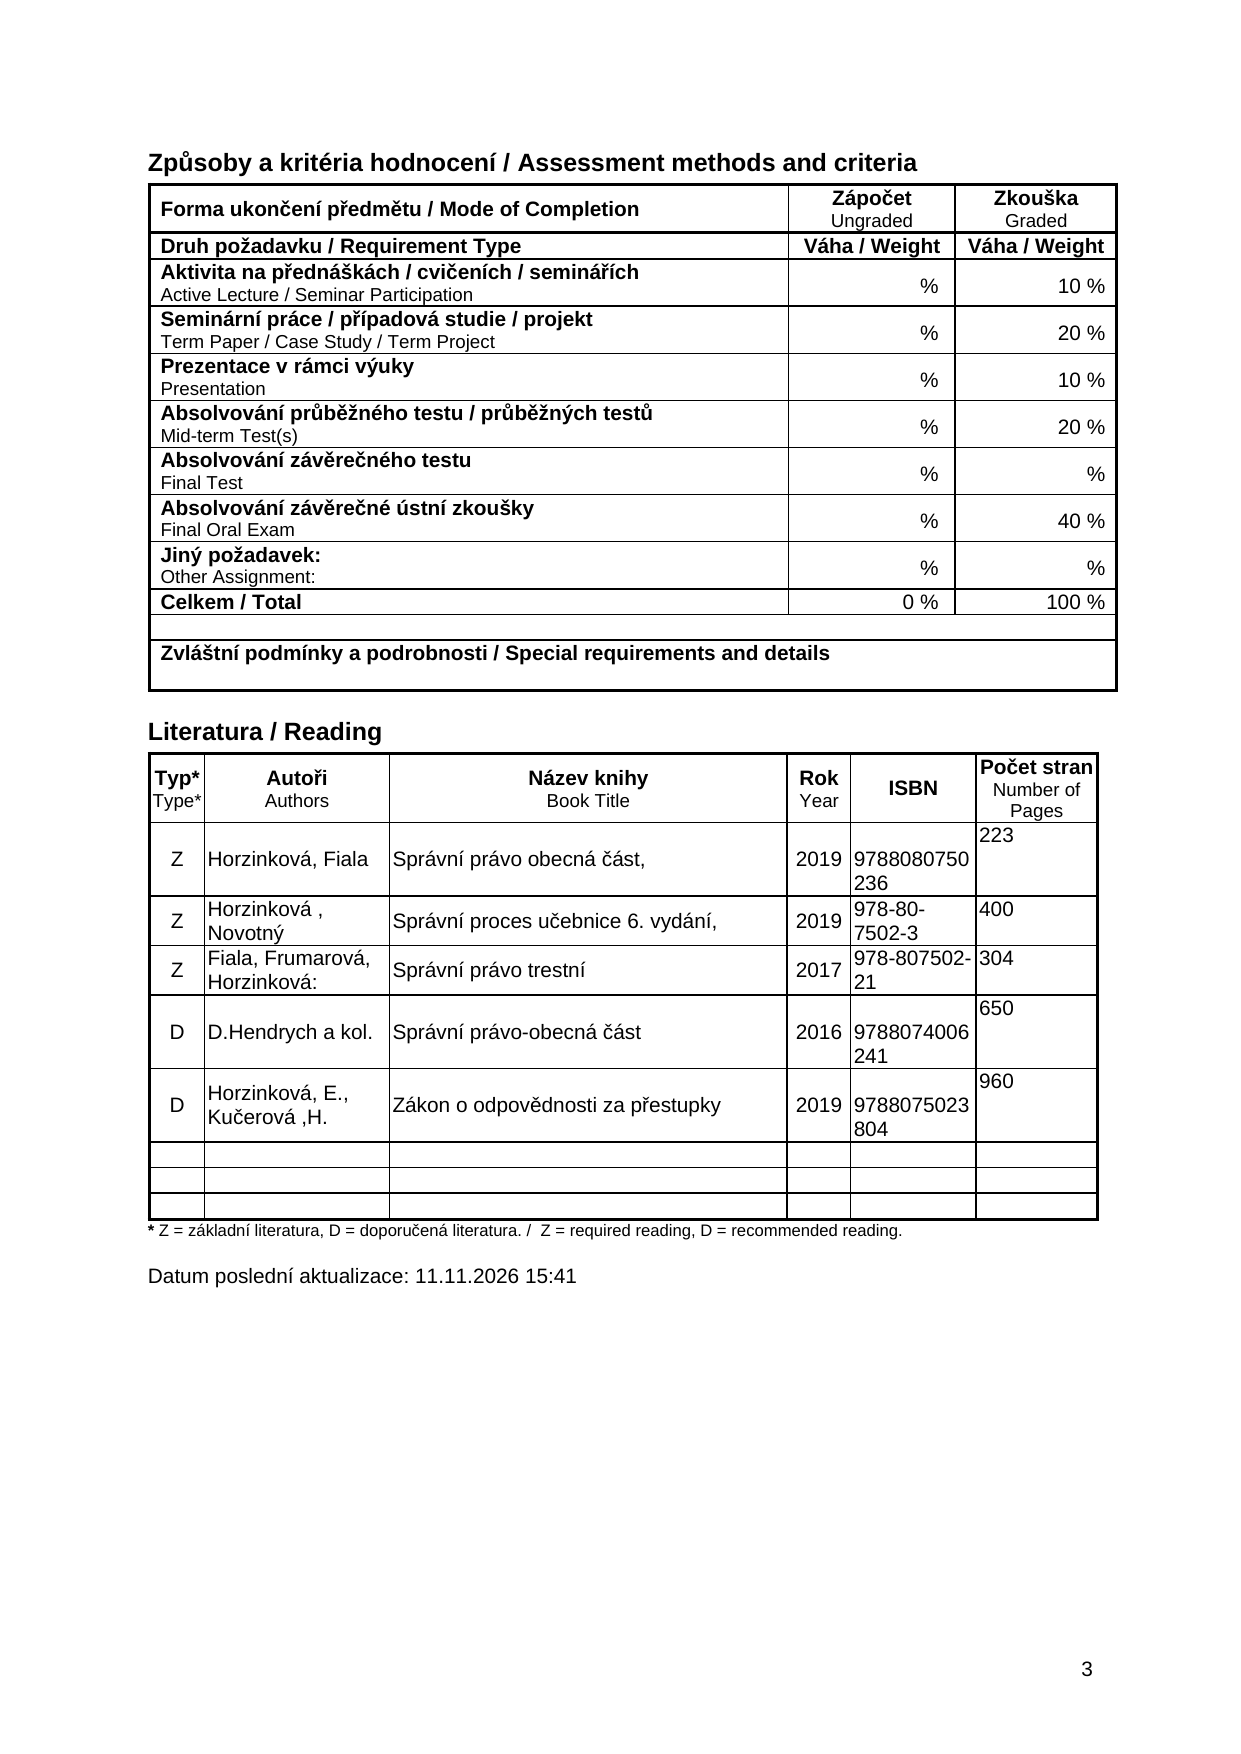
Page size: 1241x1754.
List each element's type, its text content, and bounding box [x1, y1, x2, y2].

table_cell % [789, 260, 954, 305]
table_header Počet stran Number of Pages [977, 755, 1096, 822]
table_cell [151, 1194, 204, 1218]
table_cell D [151, 1069, 204, 1141]
table_cell Z [151, 897, 204, 945]
text * Z = základní literatura, D = doporučená literatura. / Z = required reading, D = recommended reading. [148, 1221, 1093, 1240]
table_header Forma ukončení předmětu / Mode of Completion [151, 186, 788, 231]
table_cell % [789, 542, 954, 588]
table_cell % [789, 354, 954, 399]
table_cell [390, 1194, 786, 1218]
table_cell 20 % [956, 307, 1115, 352]
table_cell Správní právo trestní [390, 946, 786, 994]
table_cell [977, 1194, 1096, 1218]
text Způsoby a kritéria hodnocení / Assessment methods and criteria [148, 148, 1093, 176]
table_cell 223 [977, 823, 1096, 895]
table_cell [151, 615, 1115, 639]
table_cell Zvláštní podmínky a podrobnosti / Special requirements and details [151, 641, 1115, 688]
table_cell [390, 1143, 786, 1167]
table_cell 2016 [788, 996, 850, 1068]
table_cell Absolvování závěrečného testu Final Test [151, 448, 788, 494]
table_cell 9788080750236 [851, 823, 975, 895]
table_cell 978-807502-21 [851, 946, 975, 994]
table_cell Absolvování závěrečné ústní zkoušky Final Oral Exam [151, 495, 788, 541]
table_cell [205, 1143, 389, 1167]
table_cell [390, 1168, 786, 1192]
table_cell 9788075023804 [851, 1069, 975, 1141]
table_cell [205, 1194, 389, 1218]
table_cell 304 [977, 946, 1096, 994]
table_header Zkouška Graded [956, 186, 1115, 231]
table_cell % [789, 495, 954, 541]
table_cell 2017 [788, 946, 850, 994]
table_cell 0 % [789, 590, 954, 613]
table_cell 978-80-7502-3 [851, 897, 975, 945]
table_cell % [789, 448, 954, 494]
text Literatura / Reading [148, 717, 1093, 745]
table_cell [151, 1143, 204, 1167]
table_cell Správní proces učebnice 6. vydání, [390, 897, 786, 945]
text Datum poslední aktualizace: 28.3.2023 12:27 [148, 1264, 1093, 1288]
table_cell Z [151, 946, 204, 994]
table_cell 400 [977, 897, 1096, 945]
table_cell Seminární práce / případová studie / projekt Term Paper / Case Study / Term Project [151, 307, 788, 352]
table_cell 100 % [956, 590, 1115, 613]
table_header Zápočet Ungraded [789, 186, 954, 231]
table_header Název knihy Book Title [390, 755, 786, 822]
table_cell Absolvování průběžného testu / průběžných testů Mid-term Test(s) [151, 401, 788, 447]
table_cell [851, 1194, 975, 1218]
table_cell % [789, 307, 954, 352]
table_cell 9788074006241 [851, 996, 975, 1068]
table_cell [205, 1168, 389, 1192]
table_cell 20 % [956, 401, 1115, 447]
table_cell Z [151, 823, 204, 895]
table_header Rok Year [788, 755, 850, 822]
table_cell 2019 [788, 897, 850, 945]
table_cell 2019 [788, 823, 850, 895]
table_cell [788, 1168, 850, 1192]
table_cell Druh požadavku / Requirement Type [151, 234, 788, 258]
table_cell [788, 1143, 850, 1167]
table_cell % [956, 448, 1115, 494]
table_cell 960 [977, 1069, 1096, 1141]
table_cell 10 % [956, 354, 1115, 399]
table_cell 2019 [788, 1069, 850, 1141]
table_cell [151, 1168, 204, 1192]
table_cell 40 % [956, 495, 1115, 541]
table_cell % [789, 401, 954, 447]
table_cell Správní právo obecná část, [390, 823, 786, 895]
table_cell Celkem / Total [151, 590, 788, 613]
table_cell Správní právo-obecná část [390, 996, 786, 1068]
table_cell D.Hendrych a kol. [205, 996, 389, 1068]
table_cell Aktivita na přednáškách / cvičeních / seminářích Active Lecture / Seminar Participation [151, 260, 788, 305]
table_cell Horzinková, E., Kučerová ,H. [205, 1069, 389, 1141]
table_cell 650 [977, 996, 1096, 1068]
table_cell [851, 1143, 975, 1167]
table_cell Fiala, Frumarová, Horzinková: [205, 946, 389, 994]
table_cell Horzinková, Fiala [205, 823, 389, 895]
table_cell [851, 1168, 975, 1192]
table_header Autoři Authors [205, 755, 389, 822]
table_cell Váha / Weight [789, 234, 954, 258]
table_cell 10 % [956, 260, 1115, 305]
table_cell Váha / Weight [956, 234, 1115, 258]
table_cell D [151, 996, 204, 1068]
table_cell [788, 1194, 850, 1218]
table_cell Prezentace v rámci výuky Presentation [151, 354, 788, 399]
table_cell Zákon o odpovědnosti za přestupky [390, 1069, 786, 1141]
table_header ISBN [851, 755, 975, 822]
table_cell [977, 1168, 1096, 1192]
table_cell % [956, 542, 1115, 588]
table_cell Jiný požadavek: (stručný popis) Other Assignment: [151, 542, 788, 588]
table_cell [977, 1143, 1096, 1167]
table_header Typ* Type* [151, 755, 204, 822]
table_cell Horzinková , Novotný [205, 897, 389, 945]
